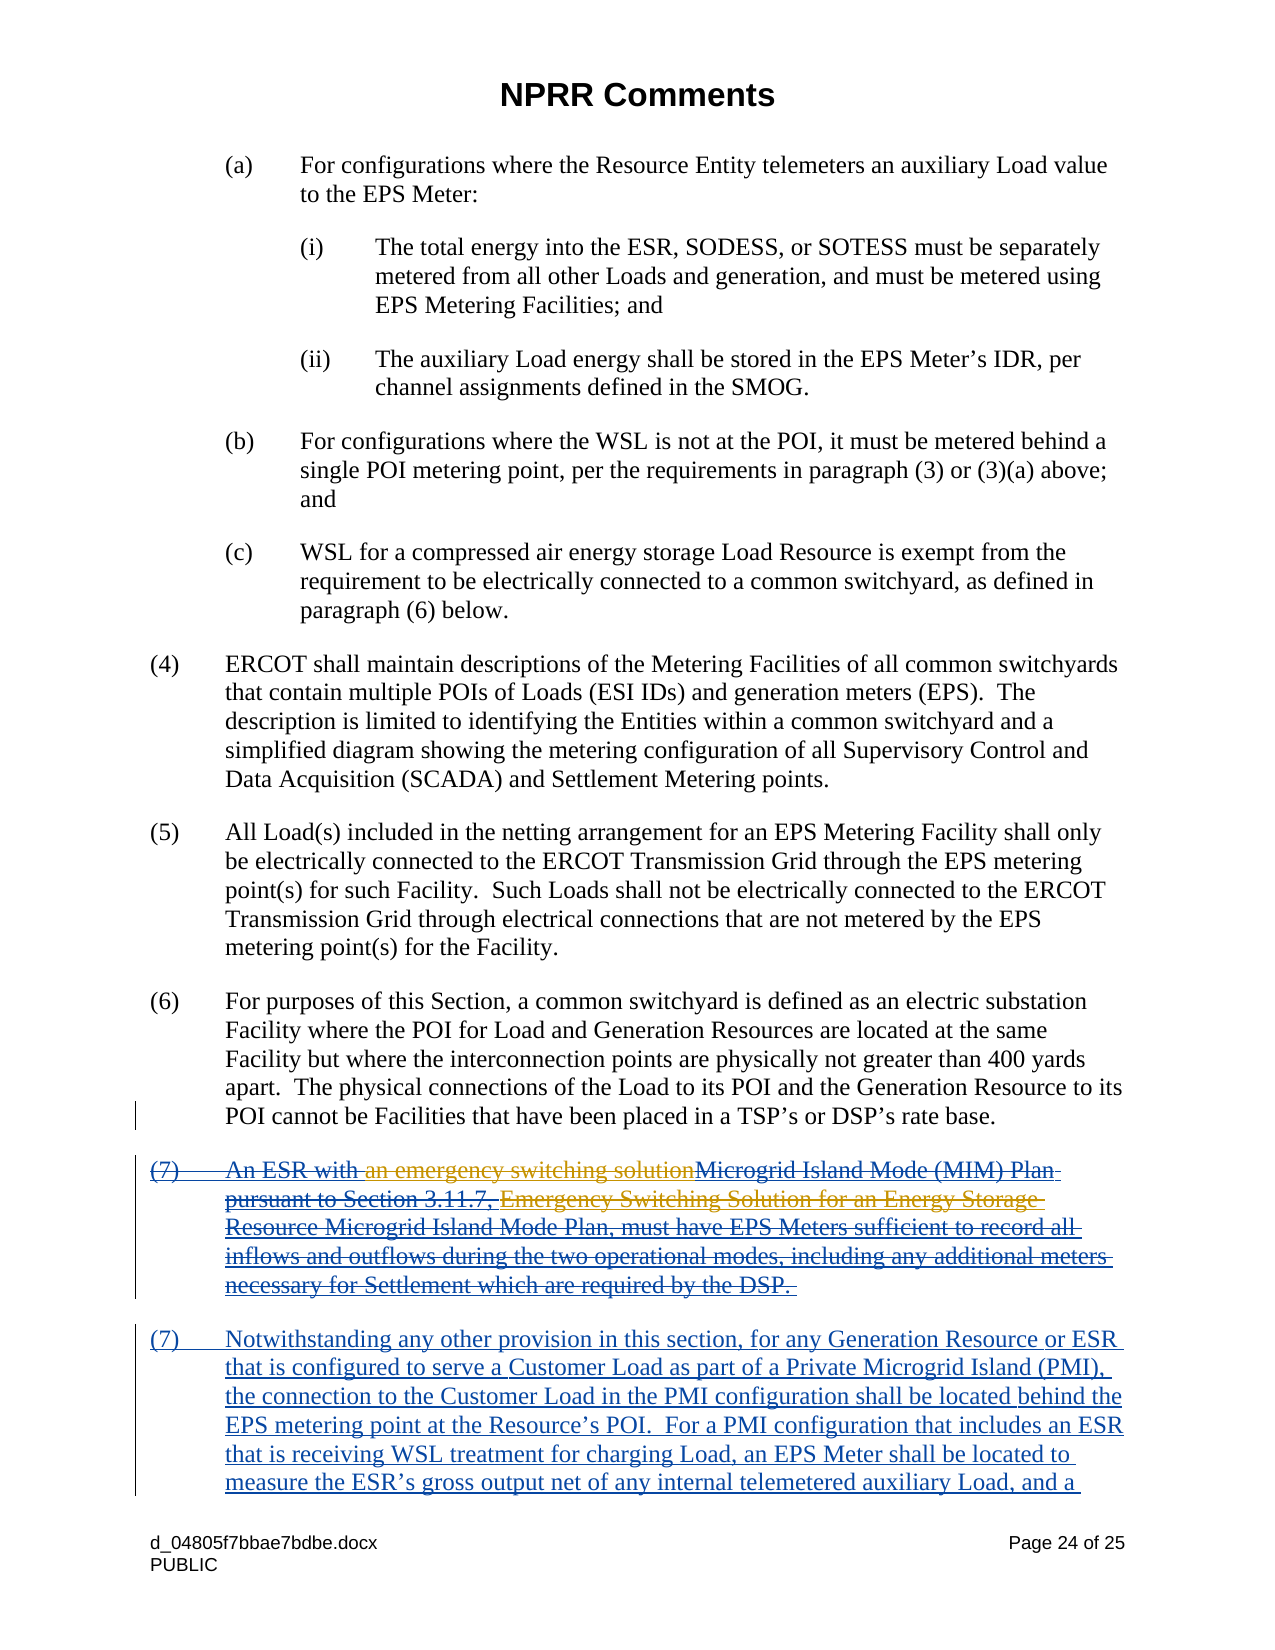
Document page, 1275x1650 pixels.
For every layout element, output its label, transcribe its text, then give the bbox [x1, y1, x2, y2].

text (i) The total energy into the ESR, SODESS, or SOTESS must be separately metered from all other Loads and generation, and must be metered using EPS Metering Facilities; and [300, 232, 1125, 319]
text (c) WSL for a compressed air energy storage Load Resource is exempt from the requirement to be electrically connected to a common switchyard, as defined in paragraph (6) below. [225, 537, 1125, 624]
list (6) For purposes of this Section, a common switchyard is defined as an electric substation Facility where the POI for Load and Generation Resources are located at the same Facility but where the interconnection points are physically not greater than 400 yards apart. The physical connections of the Load to its POI and the Generation Resource to its POI cannot be Facilities that have been placed in a TSP’s or DSP’s rate base. [150, 986, 1125, 1130]
text (ii) The auxiliary Load energy shall be stored in the EPS Meter’s IDR, per channel assignments defined in the SMOG. [300, 344, 1125, 401]
list (5) All Load(s) included in the netting arrangement for an EPS Metering Facility shall only be electrically connected to the ERCOT Transmission Grid through the EPS metering point(s) for such Facility. Such Loads shall not be electrically connected to the ERCOT Transmission Grid through electrical connections that are not metered by the EPS metering point(s) for the Facility. [150, 817, 1125, 961]
text (b) For configurations where the WSL is not at the POI, it must be metered behind a single POI metering point, per the requirements in paragraph (3) or (3)(a) above; and [225, 426, 1125, 512]
text (a) For configurations where the Resource Entity telemeters an auxiliary Load value to the EPS Meter: [225, 150, 1125, 207]
list (4) ERCOT shall maintain descriptions of the Metering Facilities of all common switchyards that contain multiple POIs of Loads (ESI IDs) and generation meters (EPS). The description is limited to identifying the Entities within a common switchyard and a simplified diagram showing the metering configuration of all Supervisory Control and Data Acquisition (SCADA) and Settlement Metering points. [150, 649, 1125, 792]
